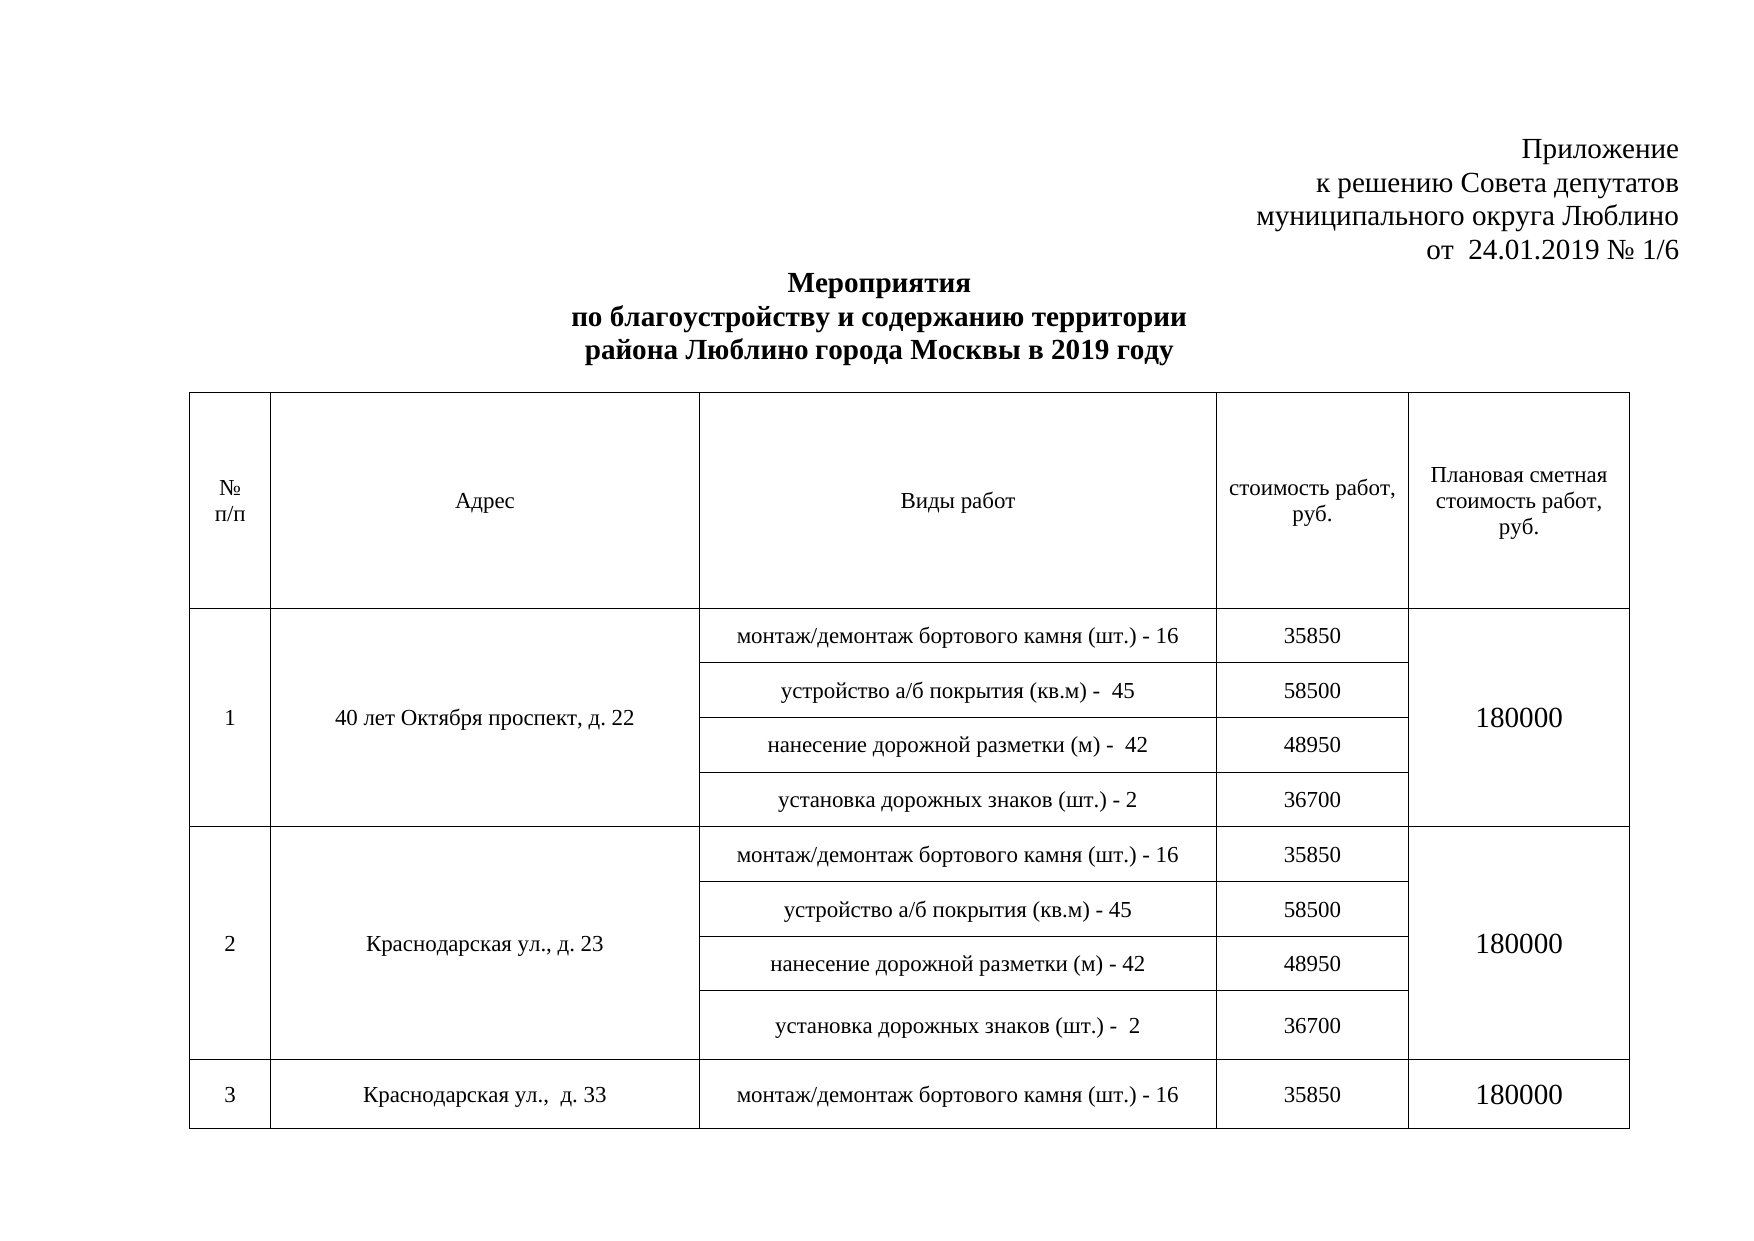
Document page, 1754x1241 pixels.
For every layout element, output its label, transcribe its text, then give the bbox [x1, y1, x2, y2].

table_cell 180000 [1409, 827, 1629, 1059]
table_header Виды работ [700, 393, 1216, 607]
table_cell нанесение дорожной разметки (м) - 42 [700, 937, 1216, 990]
table_cell монтаж/демонтаж бортового камня (шт.) - 16 [700, 827, 1216, 881]
table_cell устройство а/б покрытия (кв.м) - 45 [700, 663, 1216, 717]
table_cell Краснодарская ул., д. 23 [271, 827, 699, 1059]
table_cell 35850 [1217, 1060, 1408, 1128]
text муниципального округа Люблино [79, 198, 1679, 232]
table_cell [271, 1060, 699, 1128]
table_header № п/п [190, 393, 270, 607]
table_cell 36700 [1217, 773, 1408, 826]
text района Люблино города Москвы в 2019 году [79, 332, 1679, 366]
table_cell 180000 [1409, 609, 1629, 826]
table_cell 48950 [1217, 718, 1408, 772]
table_cell установка дорожных знаков (шт.) - 2 [700, 773, 1216, 826]
table_header стоимость работ, руб. [1217, 393, 1408, 607]
table_cell установка дорожных знаков (шт.) - 2 [700, 991, 1216, 1059]
table_header Плановая сметная стоимость работ, руб. [1409, 393, 1629, 607]
table_cell 3 [190, 1060, 270, 1128]
text от 24.01.2019 № 1/6 [79, 232, 1679, 265]
table_cell 36700 [1217, 991, 1408, 1059]
table_cell 2 [190, 827, 270, 1059]
table_cell 58500 [1217, 882, 1408, 936]
text Мероприятия [79, 265, 1679, 299]
table_cell устройство а/б покрытия (кв.м) - 45 [700, 882, 1216, 936]
table_cell 48950 [1217, 937, 1408, 990]
table_header Адрес [271, 393, 699, 607]
table_cell 35850 [1217, 609, 1408, 662]
text по благоустройству и содержанию территории [79, 299, 1679, 332]
table_cell 1 [190, 609, 270, 826]
table_cell 40 лет Октября проспект, д. 22 [271, 609, 699, 826]
table_cell 58500 [1217, 663, 1408, 717]
table_cell монтаж/демонтаж бортового камня (шт.) - 16 [700, 1060, 1216, 1128]
table_cell нанесение дорожной разметки (м) - 42 [700, 718, 1216, 772]
text к решению Совета депутатов [79, 165, 1679, 198]
table_cell монтаж/демонтаж бортового камня (шт.) - 16 [700, 609, 1216, 662]
text Приложение [79, 131, 1679, 165]
table_cell 35850 [1217, 827, 1408, 881]
table_cell 180000 [1409, 1060, 1629, 1128]
